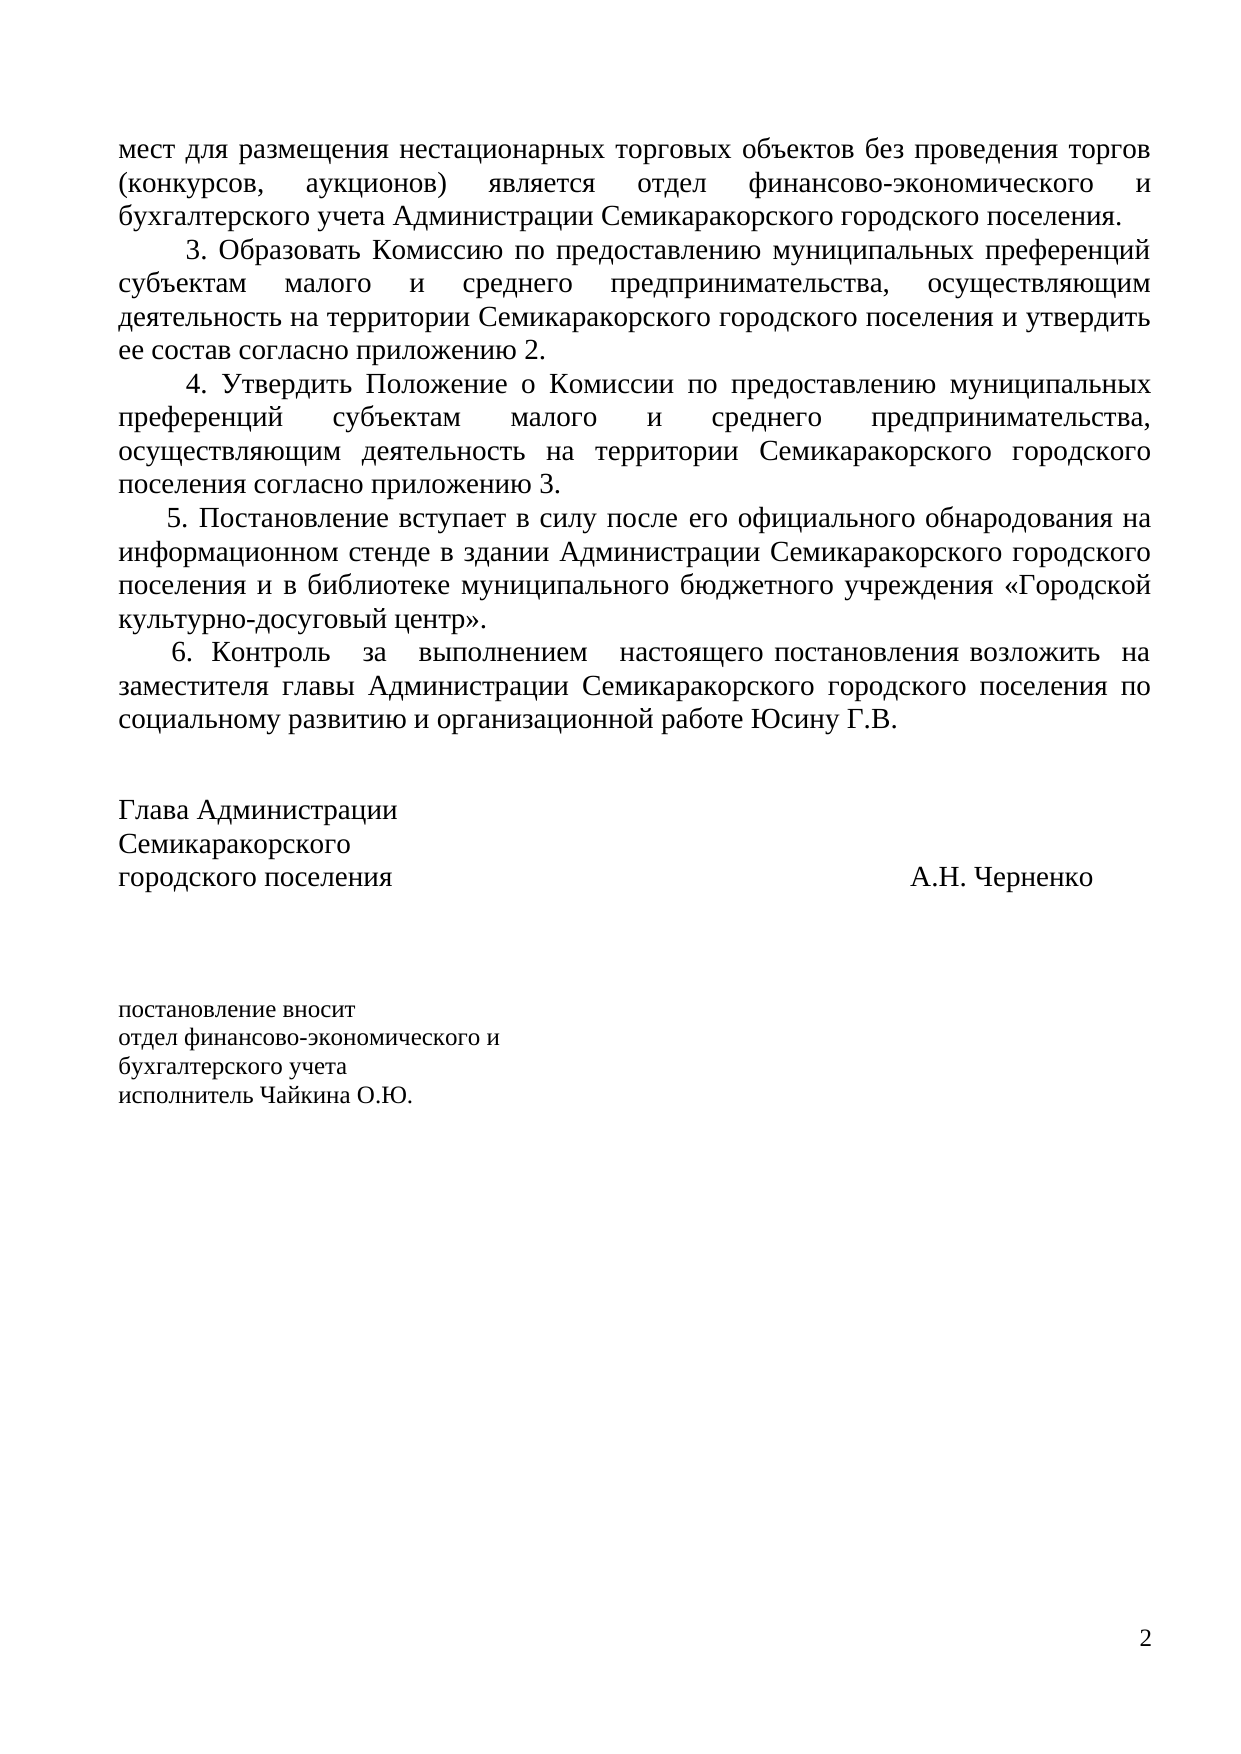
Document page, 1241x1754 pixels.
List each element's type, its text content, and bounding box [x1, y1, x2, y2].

text 6. Контроль за выполнением настоящего постановления возложить на заместителя главы Администрации Семикаракорского городского поселения по социальному развитию и организационной работе Юсину Г.В. [118, 634, 1152, 735]
text Семикаракорского [118, 826, 1152, 859]
text отдел финансово-экономического и [118, 1022, 1152, 1051]
text 4. Утвердить Положение о Комиссии по предоставлению муниципальных преференций субъектам малого и среднего предпринимательства, осуществляющим деятельность на территории Семикаракорского городского поселения согласно приложению 3. [118, 366, 1152, 500]
text Глава Администрации [118, 792, 1152, 826]
text постановление вносит [118, 994, 1152, 1022]
text городского поселения А.Н. Черненко [118, 859, 1152, 893]
text 3. Образовать Комиссию по предоставлению муниципальных преференций субъектам малого и среднего предпринимательства, осуществляющим деятельность на территории Семикаракорского городского поселения и утвердить ее состав согласно приложению 2. [118, 232, 1152, 366]
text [118, 131, 1152, 232]
title 5. Постановление вступает в силу после его официального обнародования на информационном стенде в здании Администрации Семикаракорского городского поселения и в библиотеке муниципального бюджетного учреждения «Городской культурно-досуговый центр». [118, 500, 1152, 634]
text бухгалтерского учета [118, 1051, 1152, 1080]
text исполнитель Чайкина О.Ю. [118, 1080, 1152, 1109]
